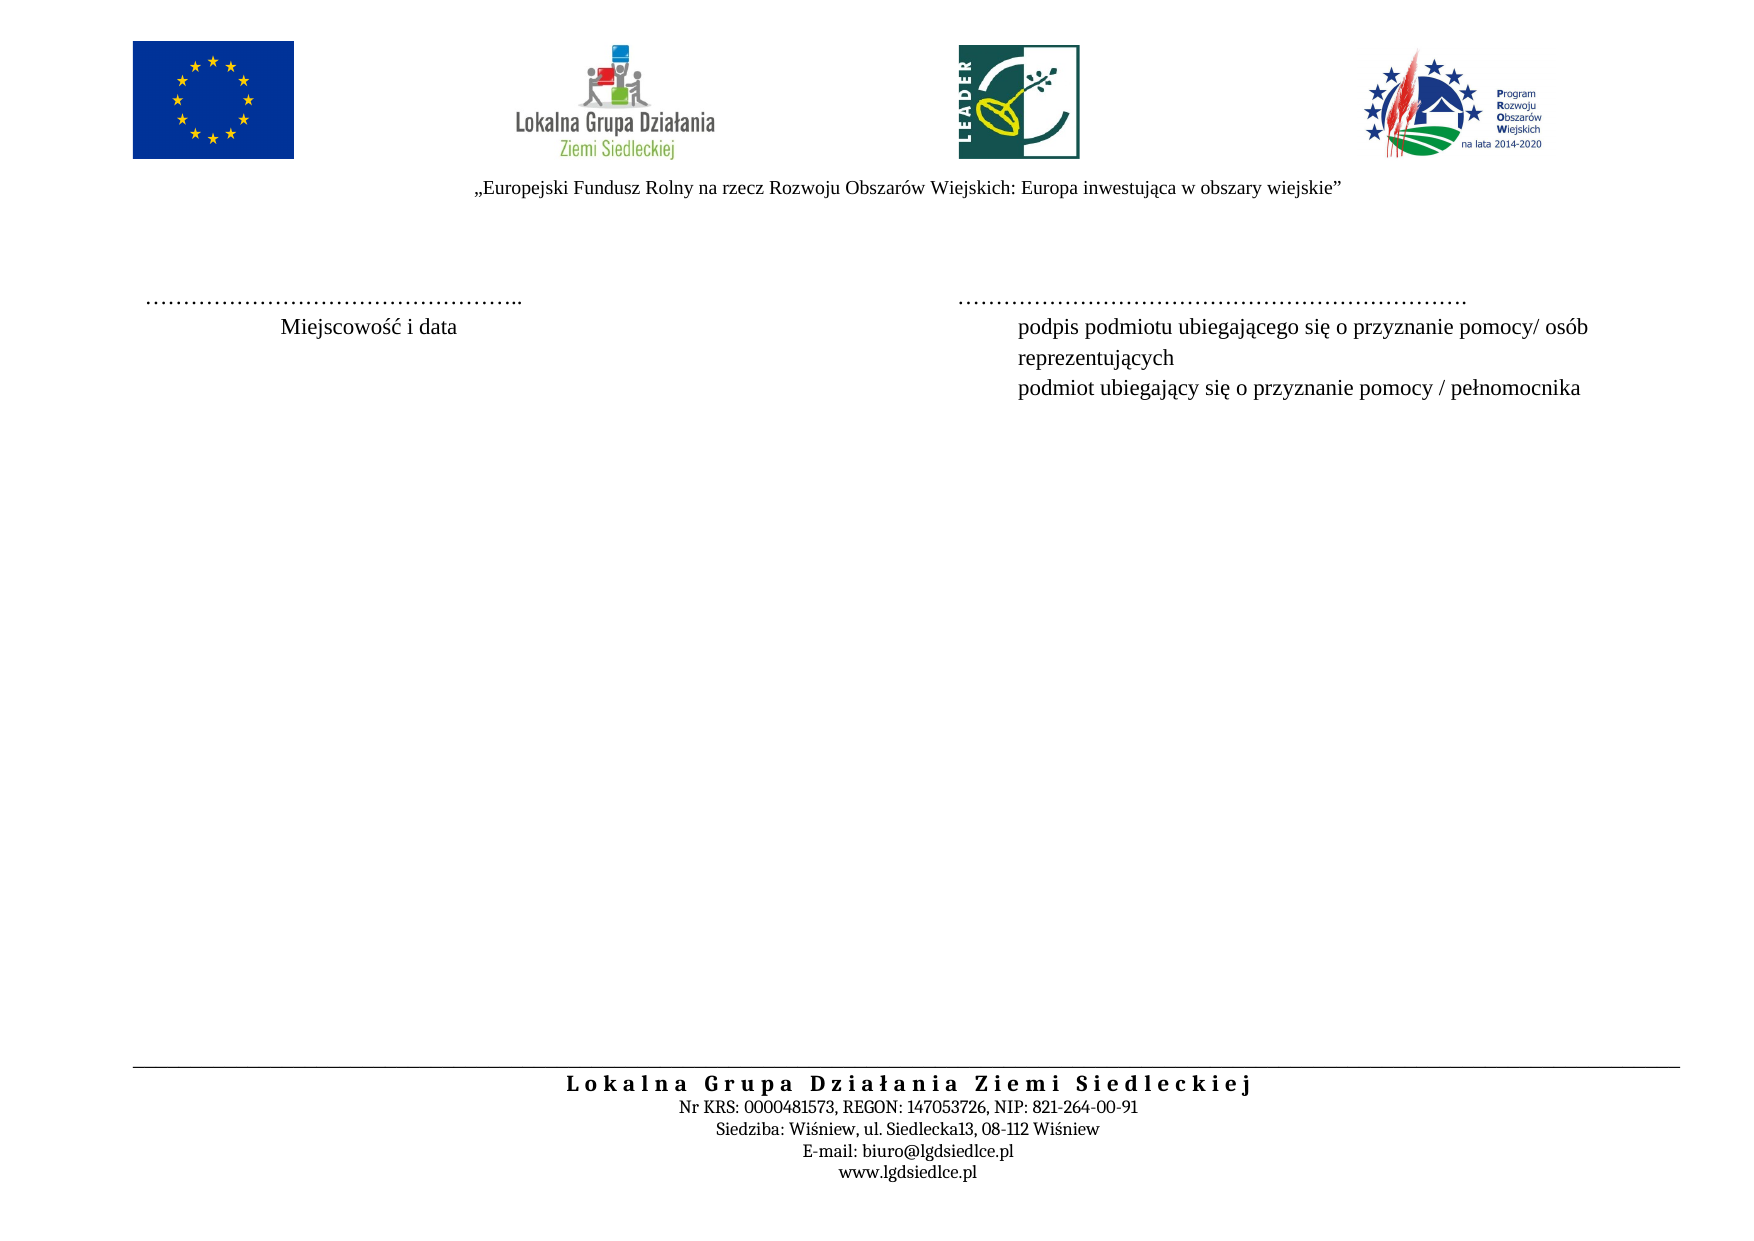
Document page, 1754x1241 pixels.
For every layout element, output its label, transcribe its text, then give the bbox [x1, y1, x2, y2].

text ………………………………………….. …………………………………………………………. [133, 283, 1630, 309]
picture [132, 41, 294, 159]
picture [1356, 46, 1556, 161]
text Miejscowość i data podpis podmiotu ubiegającego się o przyznanie pomocy/ osób reprezentujących podmiot ubiegający się o przyznanie pomocy / pełnomocnika [280, 313, 1630, 400]
picture [958, 45, 1080, 159]
picture [511, 42, 721, 160]
